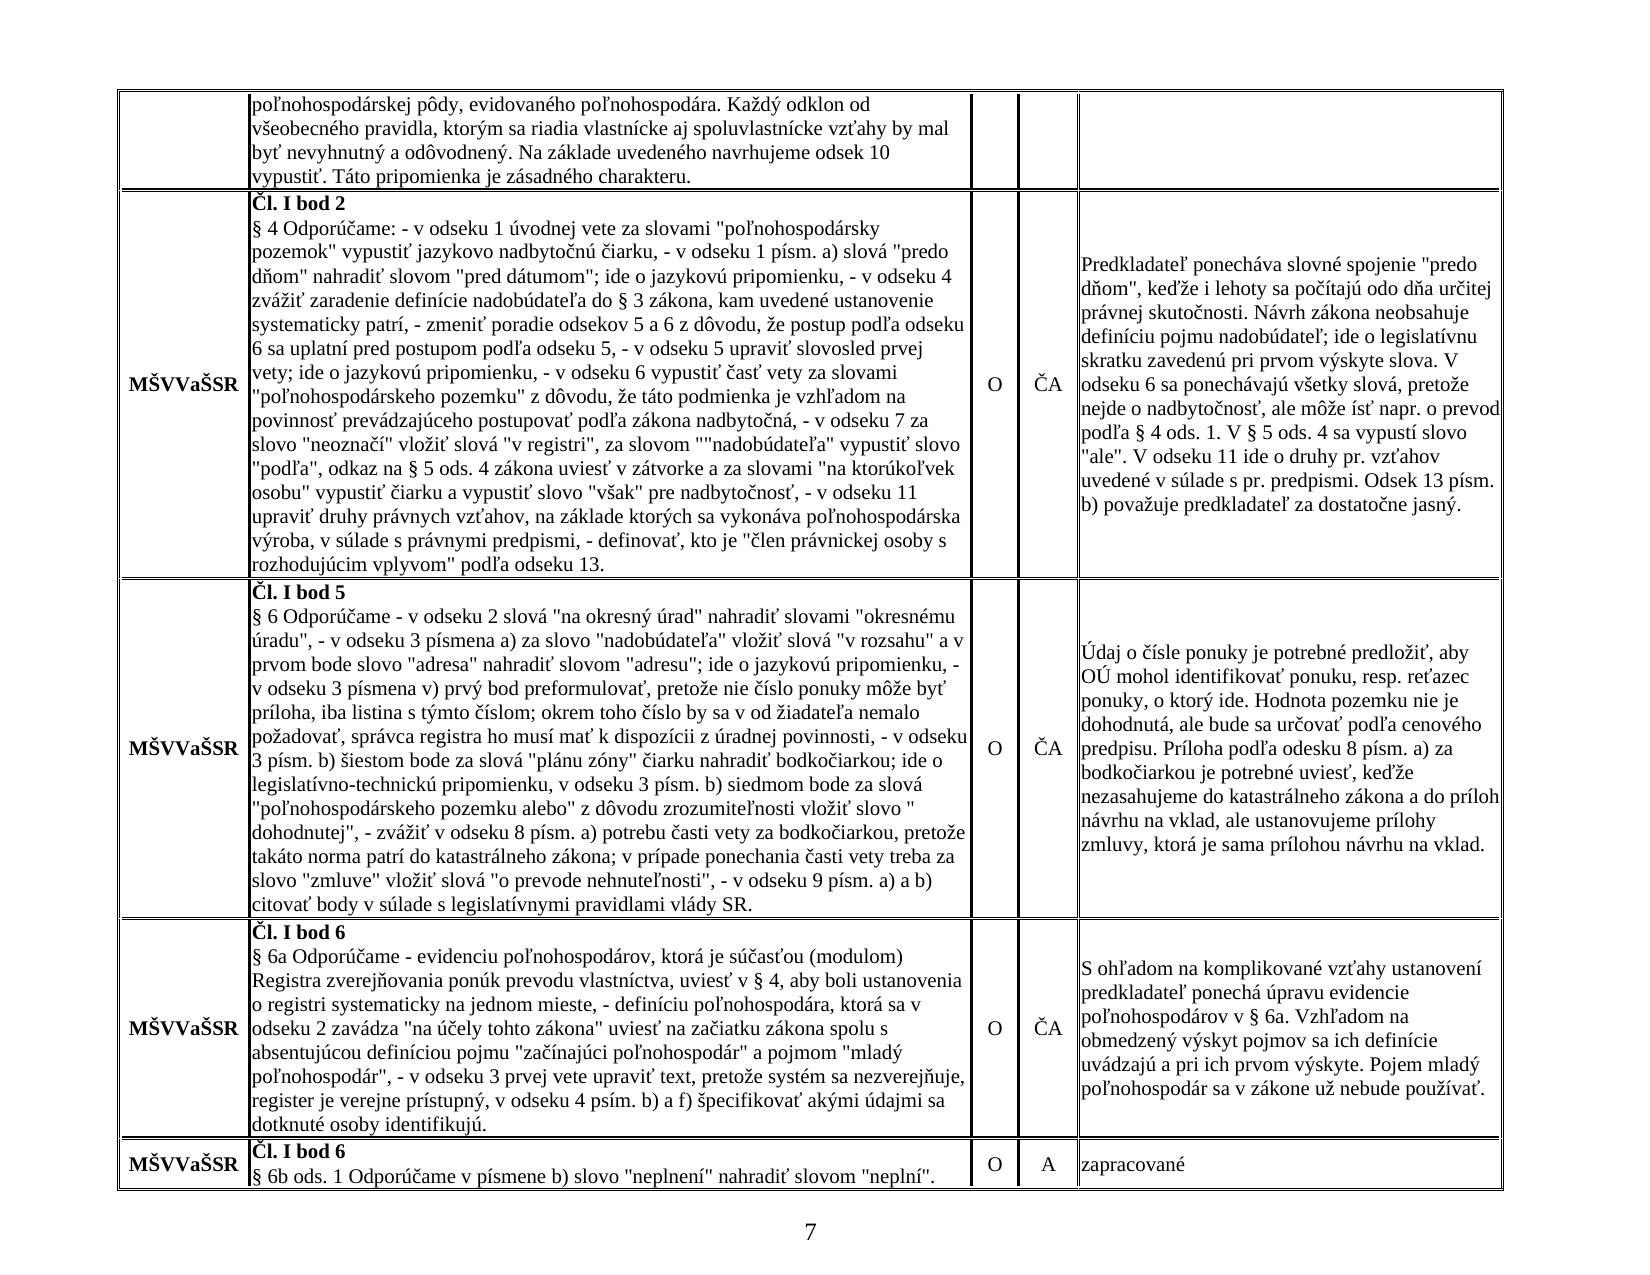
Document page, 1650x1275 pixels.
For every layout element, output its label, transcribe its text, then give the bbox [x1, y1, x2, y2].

table_cell MŠVVaŠSR [120, 1136, 249, 1188]
table_cell O [971, 1140, 1018, 1188]
table_cell MŠVVaŠSR [120, 576, 248, 916]
table_cell ČA [1020, 580, 1077, 916]
table_cell Z [971, 92, 1018, 188]
table_cell MŠVVaŠSR [120, 916, 248, 1136]
table_cell Predkladateľ ponecháva slovné spojenie "predo dňom", keďže i lehoty sa počítajú odo dňa určitej právnej skutočnosti. Návrh zákona neobsahuje definíciu pojmu nadobúdateľ; ide o legislatívnu skratku zavedenú pri prvom výskyte slova. V odseku 6 sa ponechávajú všetky slová, pretože nejde o nadbytočnosť, ale môže ísť napr. o prevod podľa § 4 ods. 1. V § 5 ods. 4 sa vypustí slovo "ale". V odseku 11 ide o druhy pr. vzťahov uvedené v súlade s pr. predpismi. Odsek 13 písm. b) považuje predkladateľ za dostatočne jasný. [1080, 188, 1501, 576]
table_cell O [973, 192, 1017, 576]
table_cell Čl. I bod 2 § 4 Odporúčame: - v odseku 1 úvodnej vete za slovami "poľnohospodársky pozemok" vypustiť jazykovo nadbytočnú čiarku, - v odseku 1 písm. a) slová "predo dňom" nahradiť slovom "pred dátumom"; ide o jazykovú pripomienku, - v odseku 4 zvážiť zaradenie definície nadobúdateľa do § 3 zákona, kam uvedené ustanovenie systematicky patrí, - zmeniť poradie odsekov 5 a 6 z dôvodu, že postup podľa odseku 6 sa uplatní pred postupom podľa odseku 5, - v odseku 5 upraviť slovosled prvej vety; ide o jazykovú pripomienku, - v odseku 6 vypustiť časť vety za slovami "poľnohospodárskeho pozemku" z dôvodu, že táto podmienka je vzhľadom na povinnosť prevádzajúceho postupovať podľa zákona nadbytočná, - v odseku 7 za slovo "neoznačí" vložiť slová "v registri", za slovom ""nadobúdateľa" vypustiť slovo "podľa", odkaz na § 5 ods. 4 zákona uviesť v zátvorke a za slovami "na ktorúkoľvek osobu" vypustiť čiarku a vypustiť slovo "však" pre nadbytočnosť, - v odseku 11 upraviť druhy právnych vzťahov, na základe ktorých sa vykonáva poľnohospodárska výroba, v súlade s právnymi predpismi, - definovať, kto je "člen právnickej osoby s rozhodujúcim vplyvom" podľa odseku 13. [251, 192, 970, 576]
table_cell Čl. I bod 5 § 6 Odporúčame - v odseku 2 slová "na okresný úrad" nahradiť slovami "okresnému úradu", - v odseku 3 písmena a) za slovo "nadobúdateľa" vložiť slová "v rozsahu" a v prvom bode slovo "adresa" nahradiť slovom "adresu"; ide o jazykovú pripomienku, - v odseku 3 písmena v) prvý bod preformulovať, pretože nie číslo ponuky môže byť príloha, iba listina s týmto číslom; okrem toho číslo by sa v od žiadateľa nemalo požadovať, správca registra ho musí mať k dispozícii z úradnej povinnosti, - v odseku 3 písm. b) šiestom bode za slová "plánu zóny" čiarku nahradiť bodkočiarkou; ide o legislatívno-technickú pripomienku, v odseku 3 písm. b) siedmom bode za slová "poľnohospodárskeho pozemku alebo" z dôvodu zrozumiteľnosti vložiť slovo " dohodnutej", - zvážiť v odseku 8 písm. a) potrebu časti vety za bodkočiarkou, pretože takáto norma patrí do katastrálneho zákona; v prípade ponechania časti vety treba za slovo "zmluve" vložiť slová "o prevode nehnuteľnosti", - v odseku 9 písm. a) a b) citovať body v súlade s legislatívnymi pravidlami vlády SR. [251, 580, 970, 916]
table_cell MŠVVaŠSR [120, 188, 248, 576]
table_cell MSSR [120, 92, 249, 188]
table_cell Čl. I bod 6 § 6b ods. 1 Odporúčame v písmene b) slovo "neplnení" nahradiť slovom "neplní". [249, 1140, 971, 1188]
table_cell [249, 92, 971, 188]
table_cell zapracované [1079, 1136, 1501, 1188]
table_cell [1079, 92, 1501, 188]
table_cell ČA [1020, 920, 1077, 1136]
table_cell S ohľadom na komplikované vzťahy ustanovení predkladateľ ponechá úpravu evidencie poľnohospodárov v § 6a. Vzhľadom na obmedzený výskyt pojmov sa ich definície uvádzajú a pri ich prvom výskyte. Pojem mladý poľnohospodár sa v zákone už nebude používať. [1080, 916, 1501, 1136]
table_cell N [1018, 92, 1078, 188]
table_cell O [973, 580, 1017, 916]
table_cell A [1018, 1140, 1078, 1188]
table_cell Údaj o čísle ponuky je potrebné predložiť, aby OÚ mohol identifikovať ponuku, resp. reťazec ponuky, o ktorý ide. Hodnota pozemku nie je dohodnutá, ale bude sa určovať podľa cenového predpisu. Príloha podľa odesku 8 písm. a) za bodkočiarkou je potrebné uviesť, keďže nezasahujeme do katastrálneho zákona a do príloh návrhu na vklad, ale ustanovujeme prílohy zmluvy, ktorá je sama prílohou návrhu na vklad. [1080, 576, 1501, 916]
table_cell Čl. I bod 6 § 6a Odporúčame - evidenciu poľnohospodárov, ktorá je súčasťou (modulom) Registra zverejňovania ponúk prevodu vlastníctva, uviesť v § 4, aby boli ustanovenia o registri systematicky na jednom mieste, - definíciu poľnohospodára, ktorá sa v odseku 2 zavádza "na účely tohto zákona" uviesť na začiatku zákona spolu s absentujúcou definíciou pojmu "začínajúci poľnohospodár" a pojmom "mladý poľnohospodár", - v odseku 3 prvej vete upraviť text, pretože systém sa nezverejňuje, register je verejne prístupný, v odseku 4 psím. b) a f) špecifikovať akými údajmi sa dotknuté osoby identifikujú. [251, 920, 970, 1136]
table_cell ČA [1020, 192, 1077, 576]
table_cell O [973, 920, 1017, 1136]
